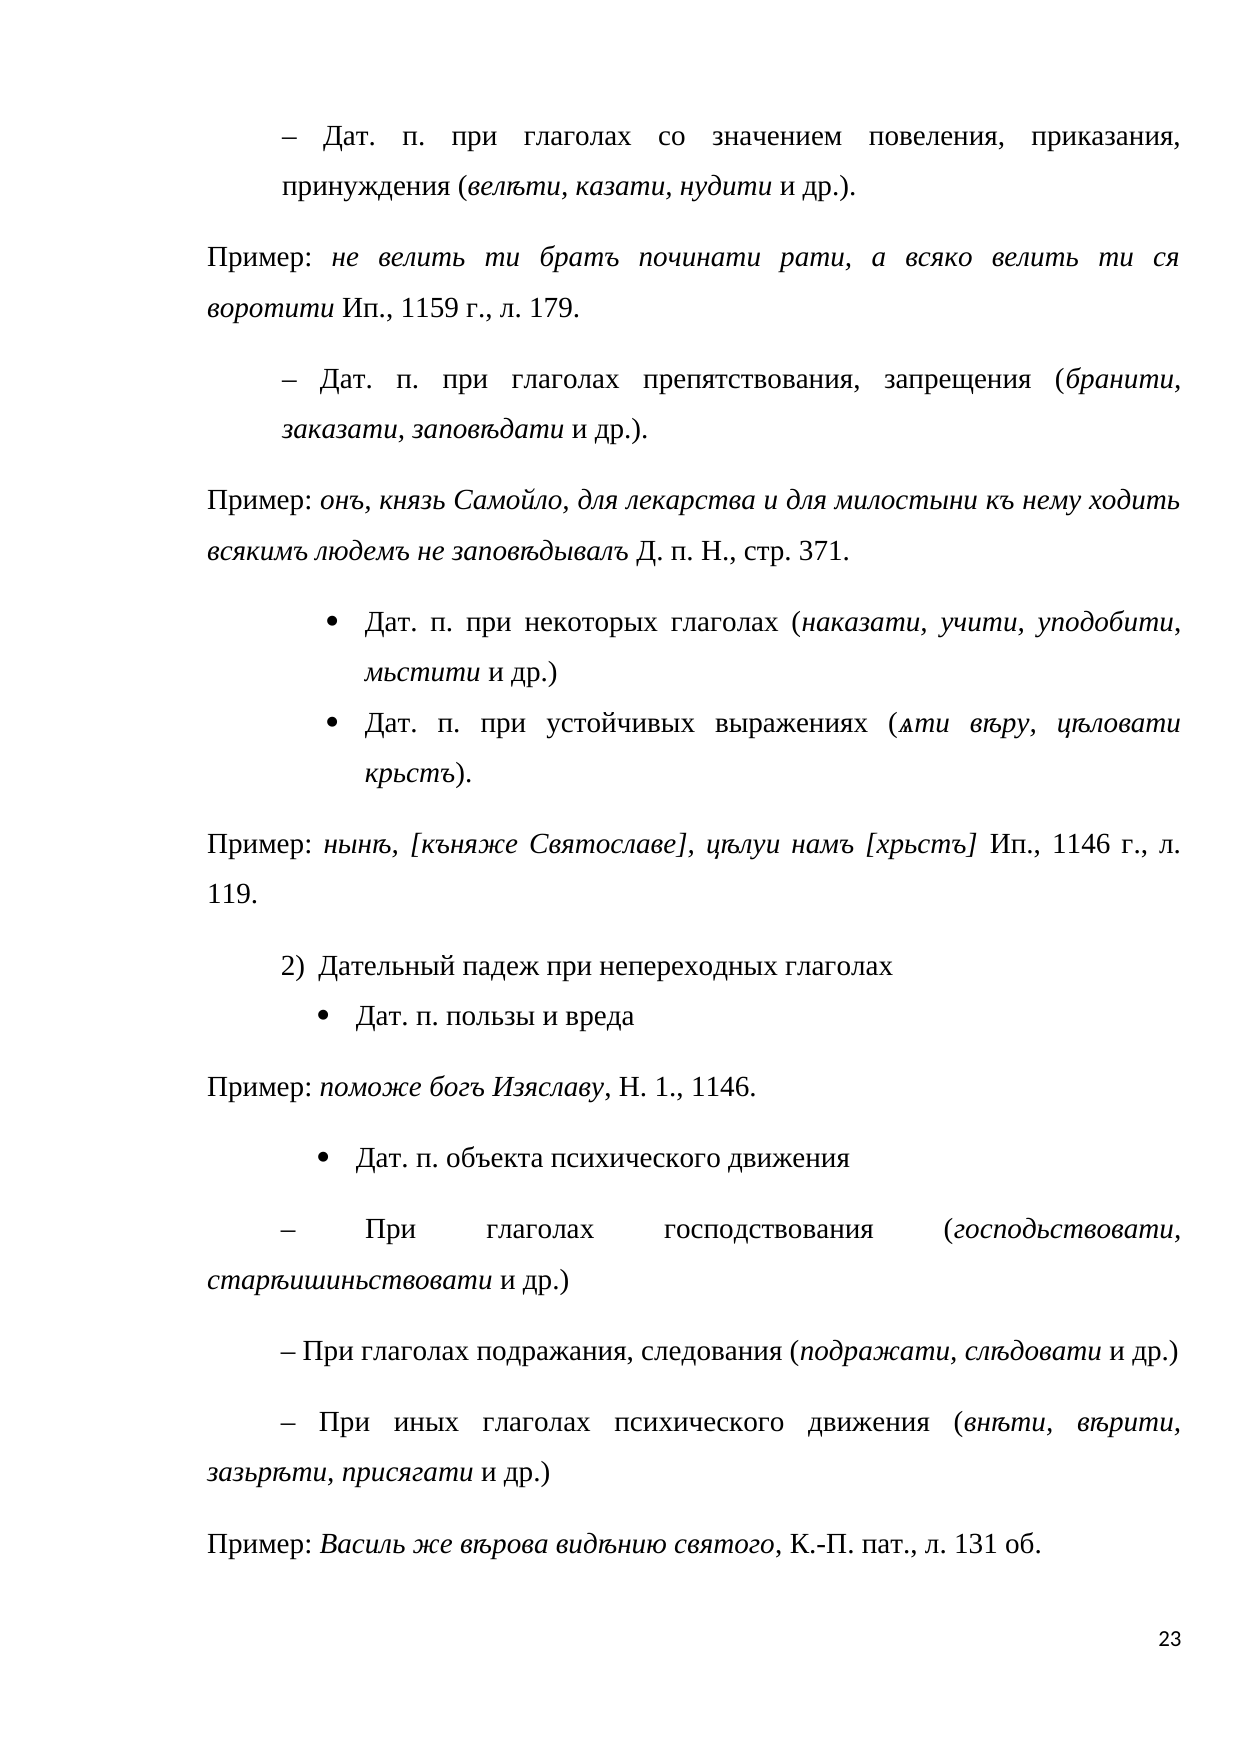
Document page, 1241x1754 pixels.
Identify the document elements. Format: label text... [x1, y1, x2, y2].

text – При иных глаголах психического движения (внѣти, вѣрити, зазьрѣти, присягати и др.) [207, 1404, 1181, 1488]
text Пример: Василь же вѣрова видѣнию святого, К.-П. пат., л. 131 об. [207, 1526, 1181, 1559]
list Дат. п. при устойчивых выражениях (ѧти вѣру, цѣловати крьстъ). [327, 705, 1181, 789]
text Пример: поможе богъ Изяславу, Н. 1., 1146. [207, 1069, 1181, 1103]
list Дат. п. пользы и вреда [318, 998, 1181, 1032]
list Дат. п. объекта психического движения [318, 1140, 1181, 1174]
text Пример: нынѣ, [къняже Святославе], цѣлуи намъ [хрьстъ] Ип., 1146 г., л. 119. [207, 826, 1181, 910]
list Дательный падеж при непереходных глаголах [281, 948, 1181, 981]
text Пример: онъ, князь Самойло, для лекарства и для милостыни къ нему ходить всякимъ людемъ не заповѣдывалъ Д. п. Н., стр. 371. [207, 482, 1181, 566]
text – При глаголах господствования (господьствовати, старѣишиньствовати и др.) [207, 1212, 1181, 1296]
text Пример: не велить ти братъ починати рати, а всяко велить ти ся воротити Ип., 1159 г., л. 179. [207, 239, 1181, 323]
list Дат. п. при некоторых глаголах (наказати, учити, уподобити, мьстити и др.) [327, 604, 1181, 688]
list – Дат. п. при глаголах препятствования, запрещения (бранити, заказати, заповѣдати и др.). [282, 361, 1181, 445]
list – Дат. п. при глаголах со значением повеления, приказания, принуждения (велѣти, казати, нудити и др.). [282, 118, 1181, 202]
text – При глаголах подражания, следования (подражати, слѣдовати и др.) [207, 1333, 1181, 1367]
